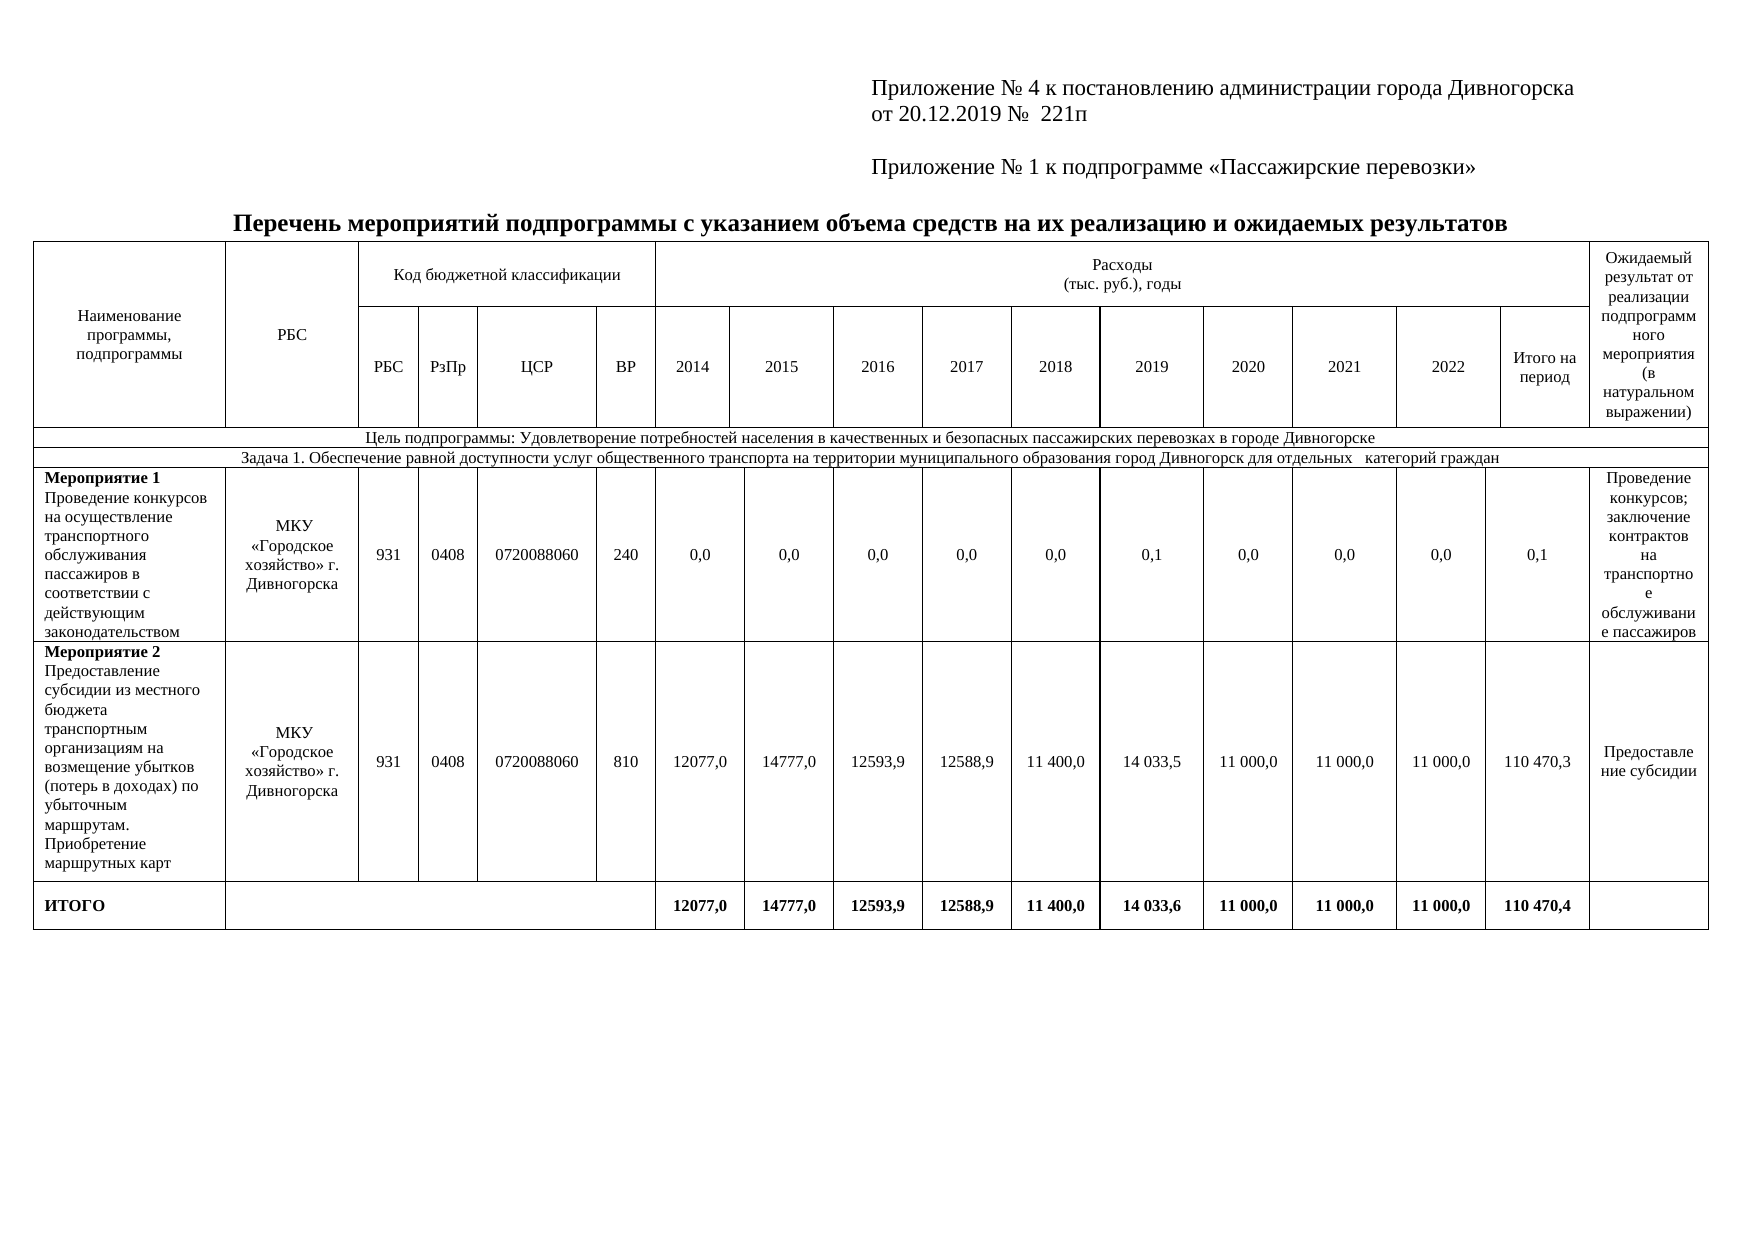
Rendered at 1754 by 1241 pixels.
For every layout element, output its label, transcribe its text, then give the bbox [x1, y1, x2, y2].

table_cell 11 000,0 [1293, 642, 1396, 881]
table_cell 110 470,3 [1486, 642, 1589, 881]
table_cell 2018 [1012, 307, 1099, 427]
table_cell 0,0 [656, 468, 744, 641]
table_cell 2017 [923, 307, 1011, 427]
table_cell 11 000,0 [1293, 882, 1396, 929]
table_cell 11 000,0 [1397, 642, 1485, 881]
table_cell РзПр [419, 307, 477, 427]
table_cell 0,0 [1012, 468, 1099, 641]
table_cell 2022 [1397, 307, 1500, 427]
table_cell 2016 [834, 307, 922, 427]
table_cell 11 000,0 [1204, 642, 1292, 881]
text от 20.12.2019 № 221п [871, 100, 1683, 127]
table_cell 2014 [656, 307, 729, 427]
table_cell Код бюджетной классификации [359, 242, 655, 306]
table_header Перечень мероприятий подпрограммы с указанием объема средств на их реализацию и ожидаемых результатов [33, 208, 1708, 241]
table_cell Предоставление субсидии [1590, 642, 1708, 881]
table_cell 2020 [1204, 307, 1292, 427]
table_cell Проведение конкурсов; заключение контрактов на транспортное обслуживание пассажиров [1590, 468, 1708, 641]
table_cell 11 400,0 [1012, 882, 1099, 929]
table_cell Ожидаемый результат от реализации подпрограммного мероприятия (в натуральном выражении) [1590, 242, 1708, 427]
table_cell [1590, 882, 1708, 929]
table_cell 12588,9 [923, 642, 1011, 881]
table_cell 0408 [419, 468, 477, 641]
table_cell 110 470,4 [1486, 882, 1589, 929]
table_cell 12588,9 [923, 882, 1011, 929]
table_cell 931 [359, 642, 418, 881]
table_cell 240 [597, 468, 655, 641]
table_cell Мероприятие 2 Предоставление субсидии из местного бюджета транспортным организациям на возмещение убытков (потерь в доходах) по убыточным маршрутам. Приобретение маршрутных карт [34, 642, 225, 881]
table_cell 810 [597, 642, 655, 881]
table_cell РБС [359, 307, 418, 427]
text Приложение № 1 к подпрограмме «Пассажирские перевозки» [871, 153, 1683, 179]
table_cell 0,0 [745, 468, 833, 641]
table_cell 0720088060 [478, 642, 596, 881]
table_cell ЦСР [478, 307, 596, 427]
table_cell Цель подпрограммы: Удовлетворение потребностей населения в качественных и безопасных пассажирских перевозках в городе Дивногорске [34, 428, 1708, 447]
table_cell 2019 [1101, 307, 1203, 427]
table_cell 14777,0 [745, 642, 833, 881]
table_cell МКУ «Городское хозяйство» г. Дивногорска [226, 642, 358, 881]
table_cell 0720088060 [478, 468, 596, 641]
table_cell 14 033,6 [1101, 882, 1203, 929]
table_cell Наименование программы, подпрограммы [34, 242, 225, 427]
table_cell Задача 1. Обеспечение равной доступности услуг общественного транспорта на территории муниципального образования город Дивногорск для отдельных категорий граждан [34, 448, 1708, 467]
table_cell МКУ «Городское хозяйство» г. Дивногорска [226, 468, 358, 641]
text Приложение № 4 к постановлению администрации города Дивногорска [871, 74, 1683, 100]
table_cell 11 000,0 [1397, 882, 1485, 929]
table_cell [226, 882, 655, 929]
table_cell ИТОГО [34, 882, 225, 929]
table_cell 0,0 [923, 468, 1011, 641]
table_cell 0,1 [1486, 468, 1589, 641]
table_cell 12593,9 [834, 642, 922, 881]
table_cell Расходы (тыс. руб.), годы [656, 242, 1589, 306]
table_cell 12077,0 [656, 642, 744, 881]
table_cell РБС [226, 242, 358, 427]
table_cell ВР [597, 307, 655, 427]
table_cell 12593,9 [834, 882, 922, 929]
table_cell 2021 [1293, 307, 1396, 427]
table_cell 0,0 [834, 468, 922, 641]
table_cell 0,1 [1101, 468, 1203, 641]
table_cell 0,0 [1293, 468, 1396, 641]
table_cell 14 033,5 [1101, 642, 1203, 881]
table_cell 0,0 [1397, 468, 1485, 641]
table_cell 14777,0 [745, 882, 833, 929]
table_cell 11 400,0 [1012, 642, 1099, 881]
table_cell 931 [359, 468, 418, 641]
table_cell 12077,0 [656, 882, 744, 929]
table_cell 0408 [419, 642, 477, 881]
table_cell 2015 [730, 307, 833, 427]
table_cell 0,0 [1204, 468, 1292, 641]
table_cell Итого на период [1501, 307, 1589, 427]
table_cell 11 000,0 [1204, 882, 1292, 929]
table_cell Мероприятие 1 Проведение конкурсов на осуществление транспортного обслуживания пассажиров в соответствии с действующим законодательством [34, 468, 225, 641]
